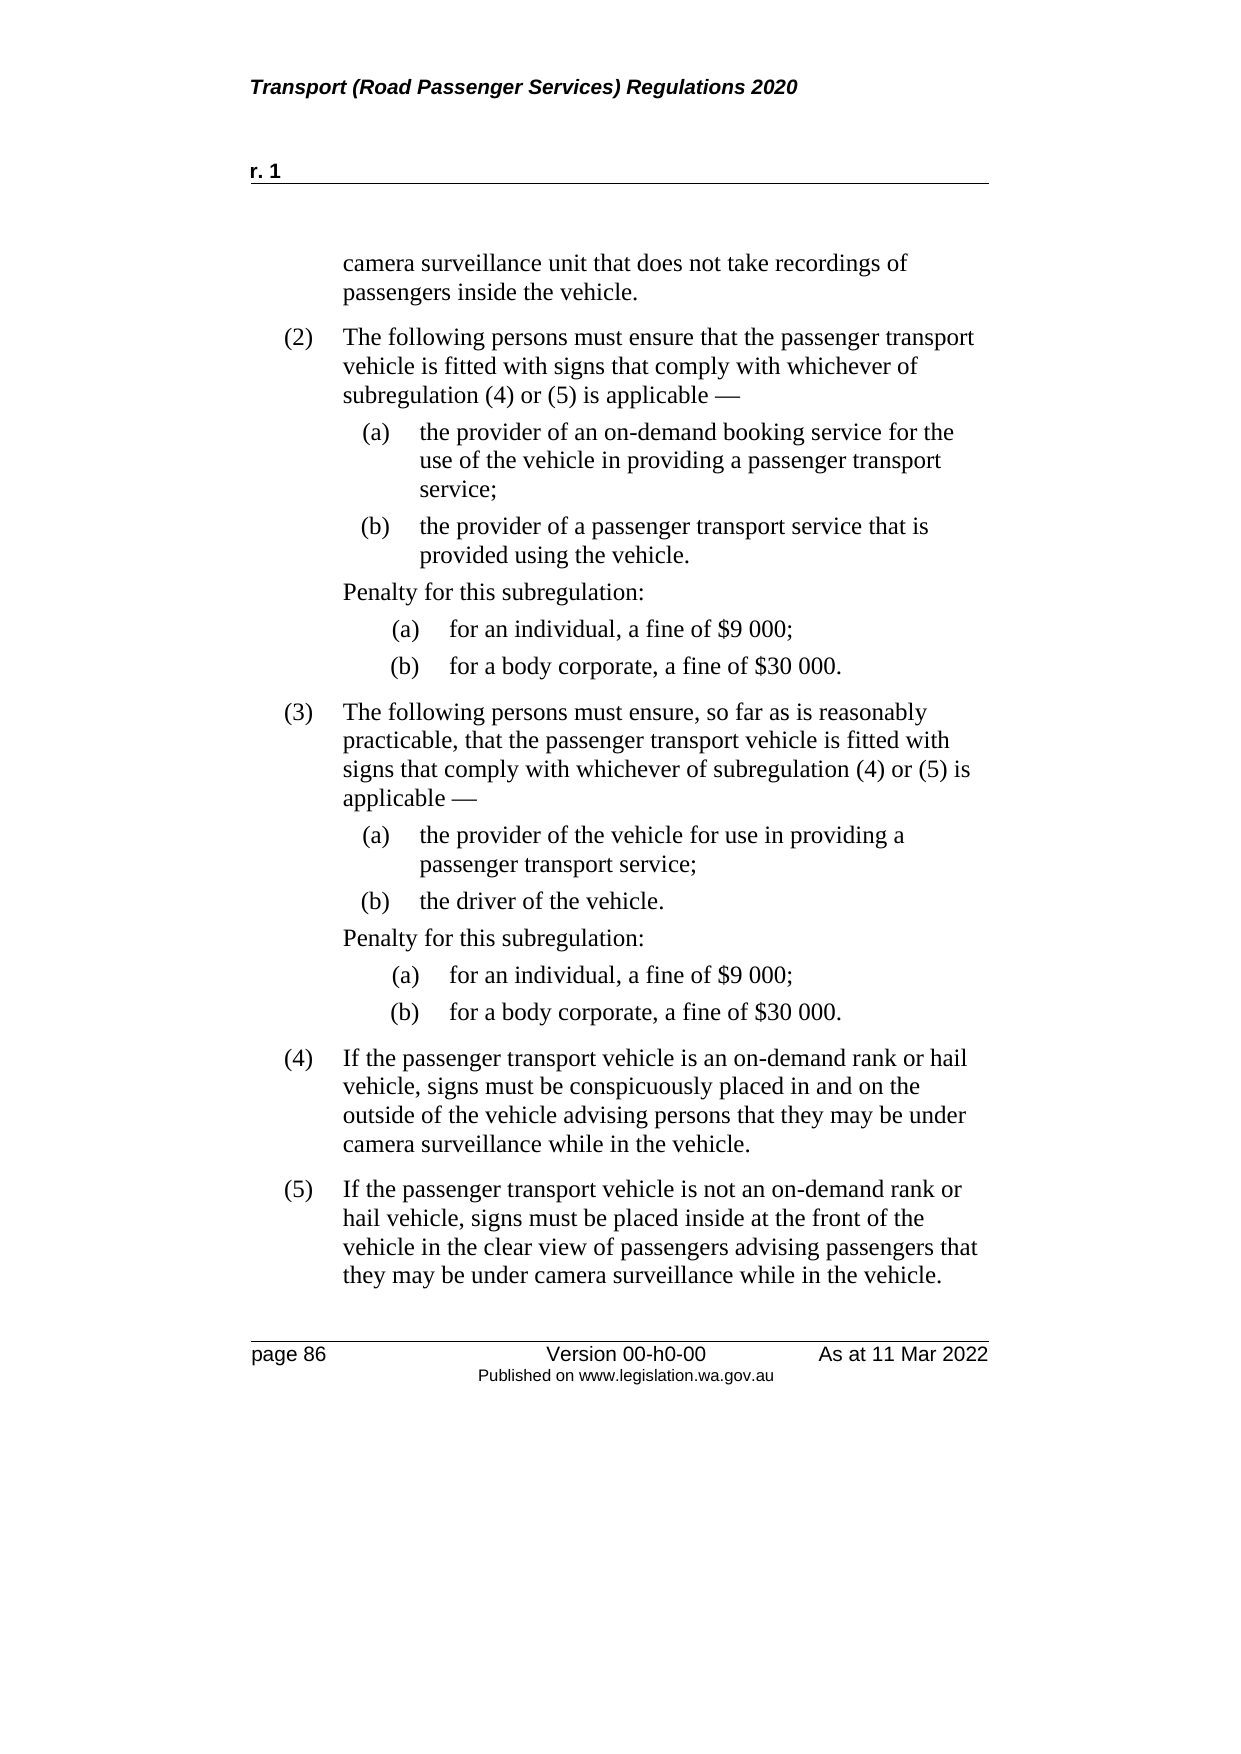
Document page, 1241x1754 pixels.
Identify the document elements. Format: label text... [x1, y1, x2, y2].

text (b) the provider of a passenger transport service that is provided using the vehicle. [251, 511, 989, 569]
text (a) the provider of the vehicle for use in providing a passenger transport service; [251, 820, 989, 878]
text (b) the driver of the vehicle. [251, 886, 989, 915]
text (5) If the passenger transport vehicle is not an on-demand rank or hail vehicle, signs must be placed inside at the front of the vehicle in the clear view of passengers advising passengers that they may be under camera surveillance while in the vehicle. [251, 1174, 989, 1289]
text (3) The following persons must ensure, so far as is reasonably practicable, that the passenger transport vehicle is fitted with signs that comply with whichever of subregulation (4) or (5) is applicable — [251, 697, 989, 812]
text Penalty for this subregulation: [251, 577, 989, 606]
text (a) for an individual, a fine of $9 000; [251, 960, 989, 989]
text (b) for a body corporate, a fine of $30 000. [251, 651, 989, 680]
text (b) for a body corporate, a fine of $30 000. [251, 997, 989, 1026]
text (a) for an individual, a fine of $9 000; [251, 614, 989, 643]
text (a) the provider of an on-demand booking service for the use of the vehicle in providing a passenger transport service; [251, 417, 989, 503]
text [251, 248, 989, 306]
text (2) The following persons must ensure that the passenger transport vehicle is fitted with signs that comply with whichever of subregulation (4) or (5) is applicable — [251, 322, 989, 408]
text Penalty for this subregulation: [251, 923, 989, 952]
text (4) If the passenger transport vehicle is an on-demand rank or hail vehicle, signs must be conspicuously placed in and on the outside of the vehicle advising persons that they may be under camera surveillance while in the vehicle. [251, 1043, 989, 1158]
